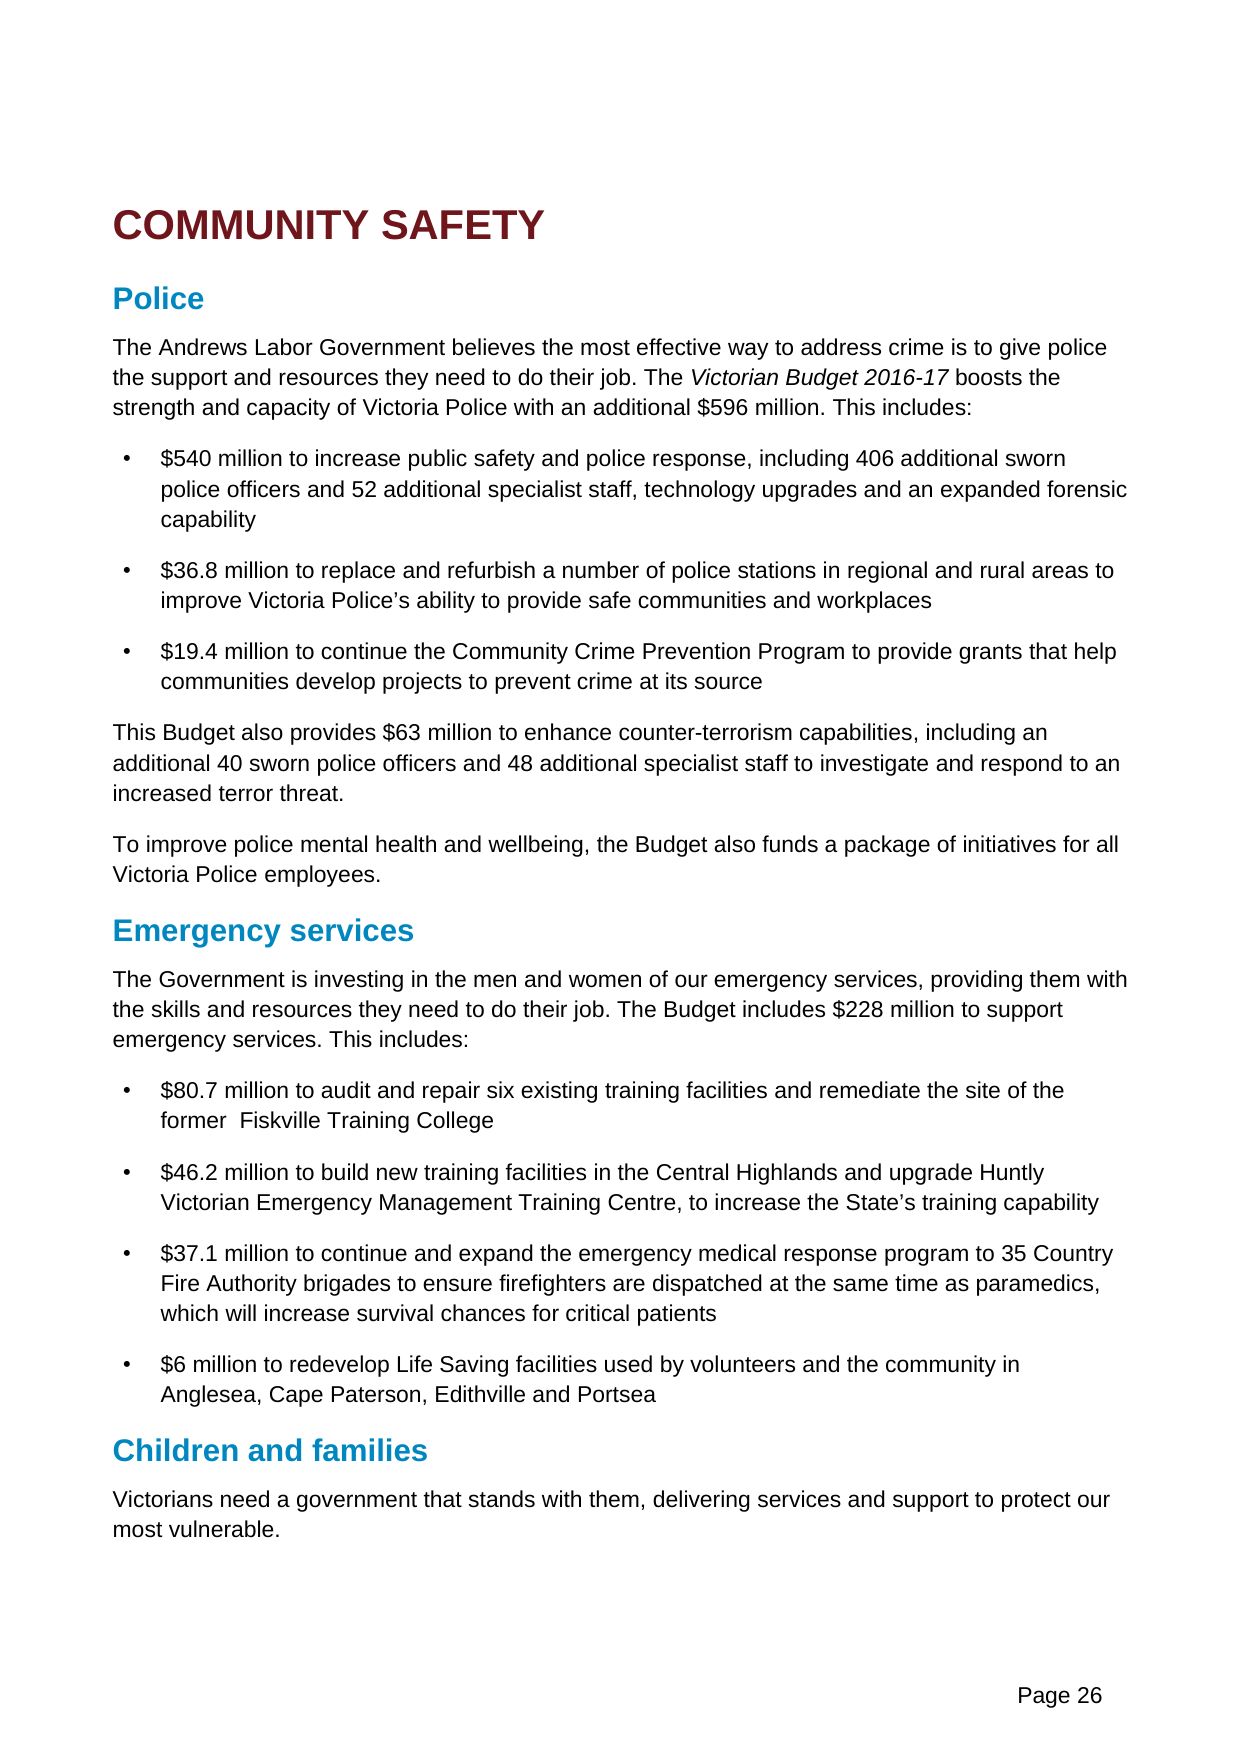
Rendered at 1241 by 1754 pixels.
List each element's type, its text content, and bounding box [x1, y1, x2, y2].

subtitle Children and families [112, 1432, 1128, 1468]
text Victorians need a government that stands with them, delivering services and support to protect our most vulnerable. [112, 1486, 1128, 1543]
text The Government is investing in the men and women of our emergency services, providing them with the skills and resources they need to do their job. The Budget includes $228 million to support emergency services. This includes: [112, 966, 1128, 1052]
list $36.8 million to replace and refurbish a number of police stations in regional and rural areas to improve Victoria Police’s ability to provide safe communities and workplaces [123, 557, 1128, 613]
text To improve police mental health and wellbeing, the Budget also funds a package of initiatives for all Victoria Police employees. [112, 831, 1128, 887]
list $37.1 million to continue and expand the emergency medical response program to 35 Country Fire Authority brigades to ensure firefighters are dispatched at the same time as paramedics, which will increase survival chances for critical patients [123, 1240, 1128, 1326]
list $6 million to redevelop Life Saving facilities used by volunteers and the community in Anglesea, Cape Paterson, Edithville and Portsea [123, 1351, 1128, 1408]
subtitle Community safety [112, 200, 1128, 248]
text The Andrews Labor Government believes the most effective way to address crime is to give police the support and resources they need to do their job. The Victorian Budget 2016-17 boosts the strength and capacity of Victoria Police with an additional $596 million. This includes: [112, 334, 1128, 421]
list $540 million to increase public safety and police response, including 406 additional sworn police officers and 52 additional specialist staff, technology upgrades and an expanded forensic capability [123, 445, 1128, 532]
list $46.2 million to build new training facilities in the Central Highlands and upgrade Huntly Victorian Emergency Management Training Centre, to increase the State’s training capability [123, 1158, 1128, 1215]
list $19.4 million to continue the Community Crime Prevention Program to provide grants that help communities develop projects to prevent crime at its source [123, 638, 1128, 694]
text This Budget also provides $63 million to enhance counter-terrorism capabilities, including an additional 40 sworn police officers and 48 additional specialist staff to investigate and respond to an increased terror threat. [112, 719, 1128, 806]
subtitle Police [112, 280, 1128, 316]
subtitle Emergency services [112, 912, 1128, 948]
list $80.7 million to audit and repair six existing training facilities and remediate the site of the former Fiskville Training College [123, 1077, 1128, 1134]
